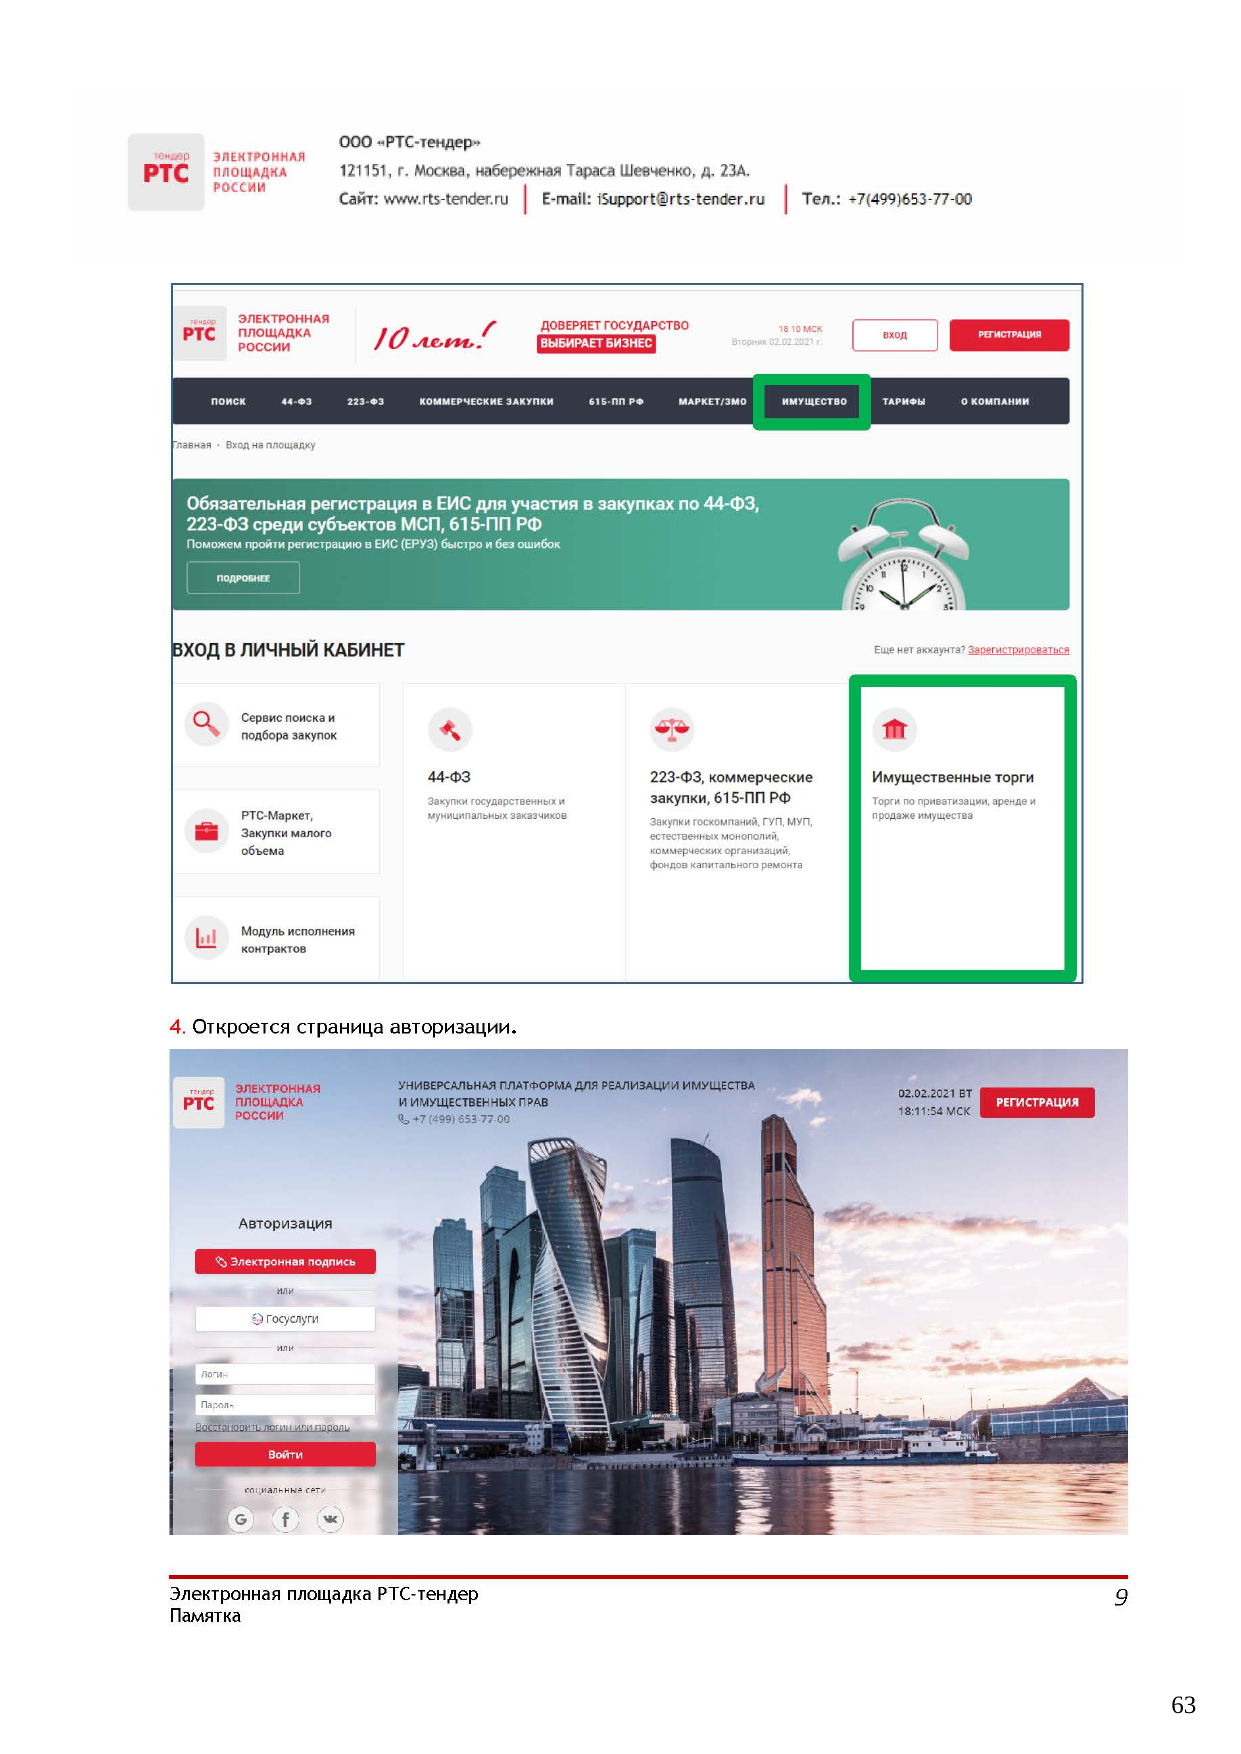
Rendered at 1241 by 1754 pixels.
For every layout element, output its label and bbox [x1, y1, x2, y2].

picture [76, 88, 1194, 1666]
